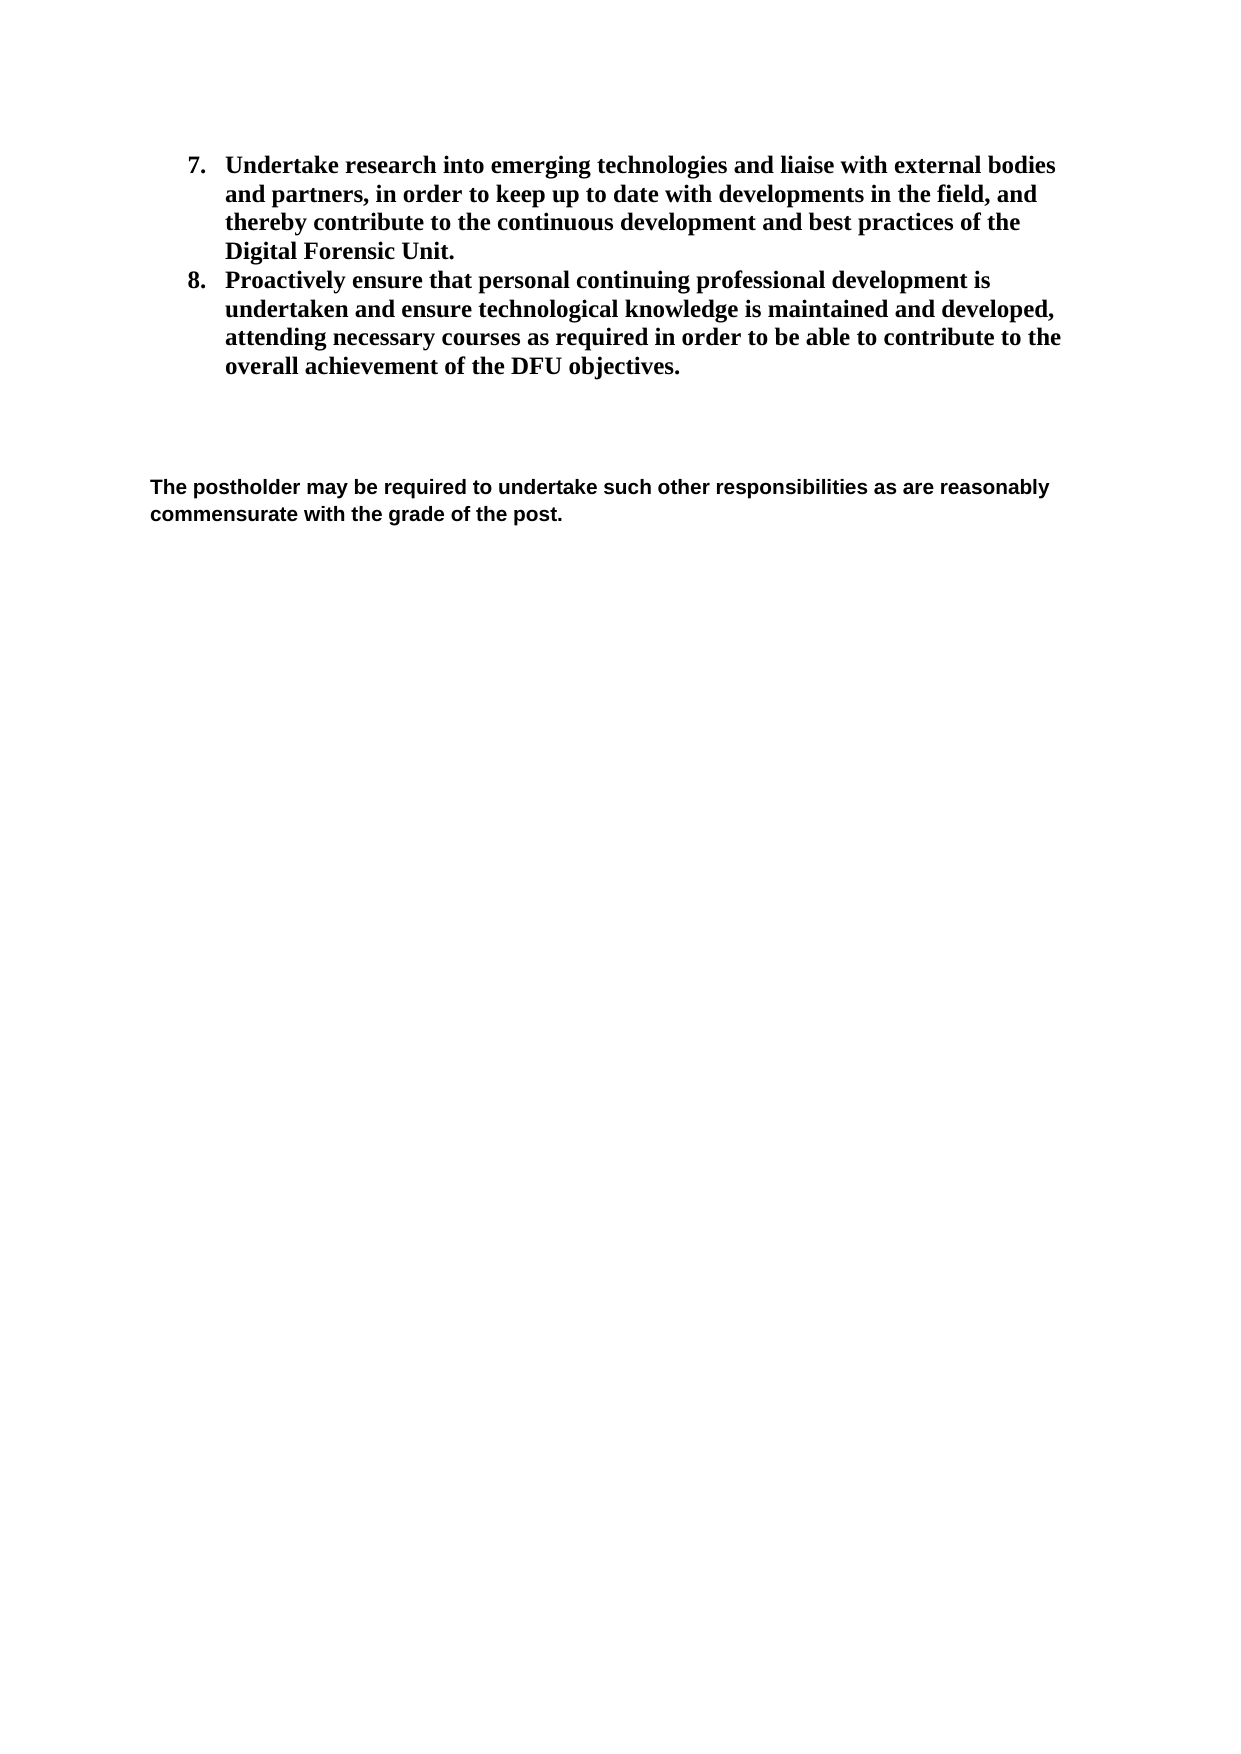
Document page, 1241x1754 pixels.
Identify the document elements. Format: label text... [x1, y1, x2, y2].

list Proactively ensure that personal continuing professional development is undertaken and ensure technological knowledge is maintained and developed, attending necessary courses as required in order to be able to contribute to the overall achievement of the DFU objectives. [187, 265, 1090, 380]
list Undertake research into emerging technologies and liaise with external bodies and partners, in order to keep up to date with developments in the field, and thereby contribute to the continuous development and best practices of the Digital Forensic Unit. [187, 150, 1090, 265]
text The postholder may be required to undertake such other responsibilities as are reasonably commensurate with the grade of the post. [150, 409, 1090, 526]
